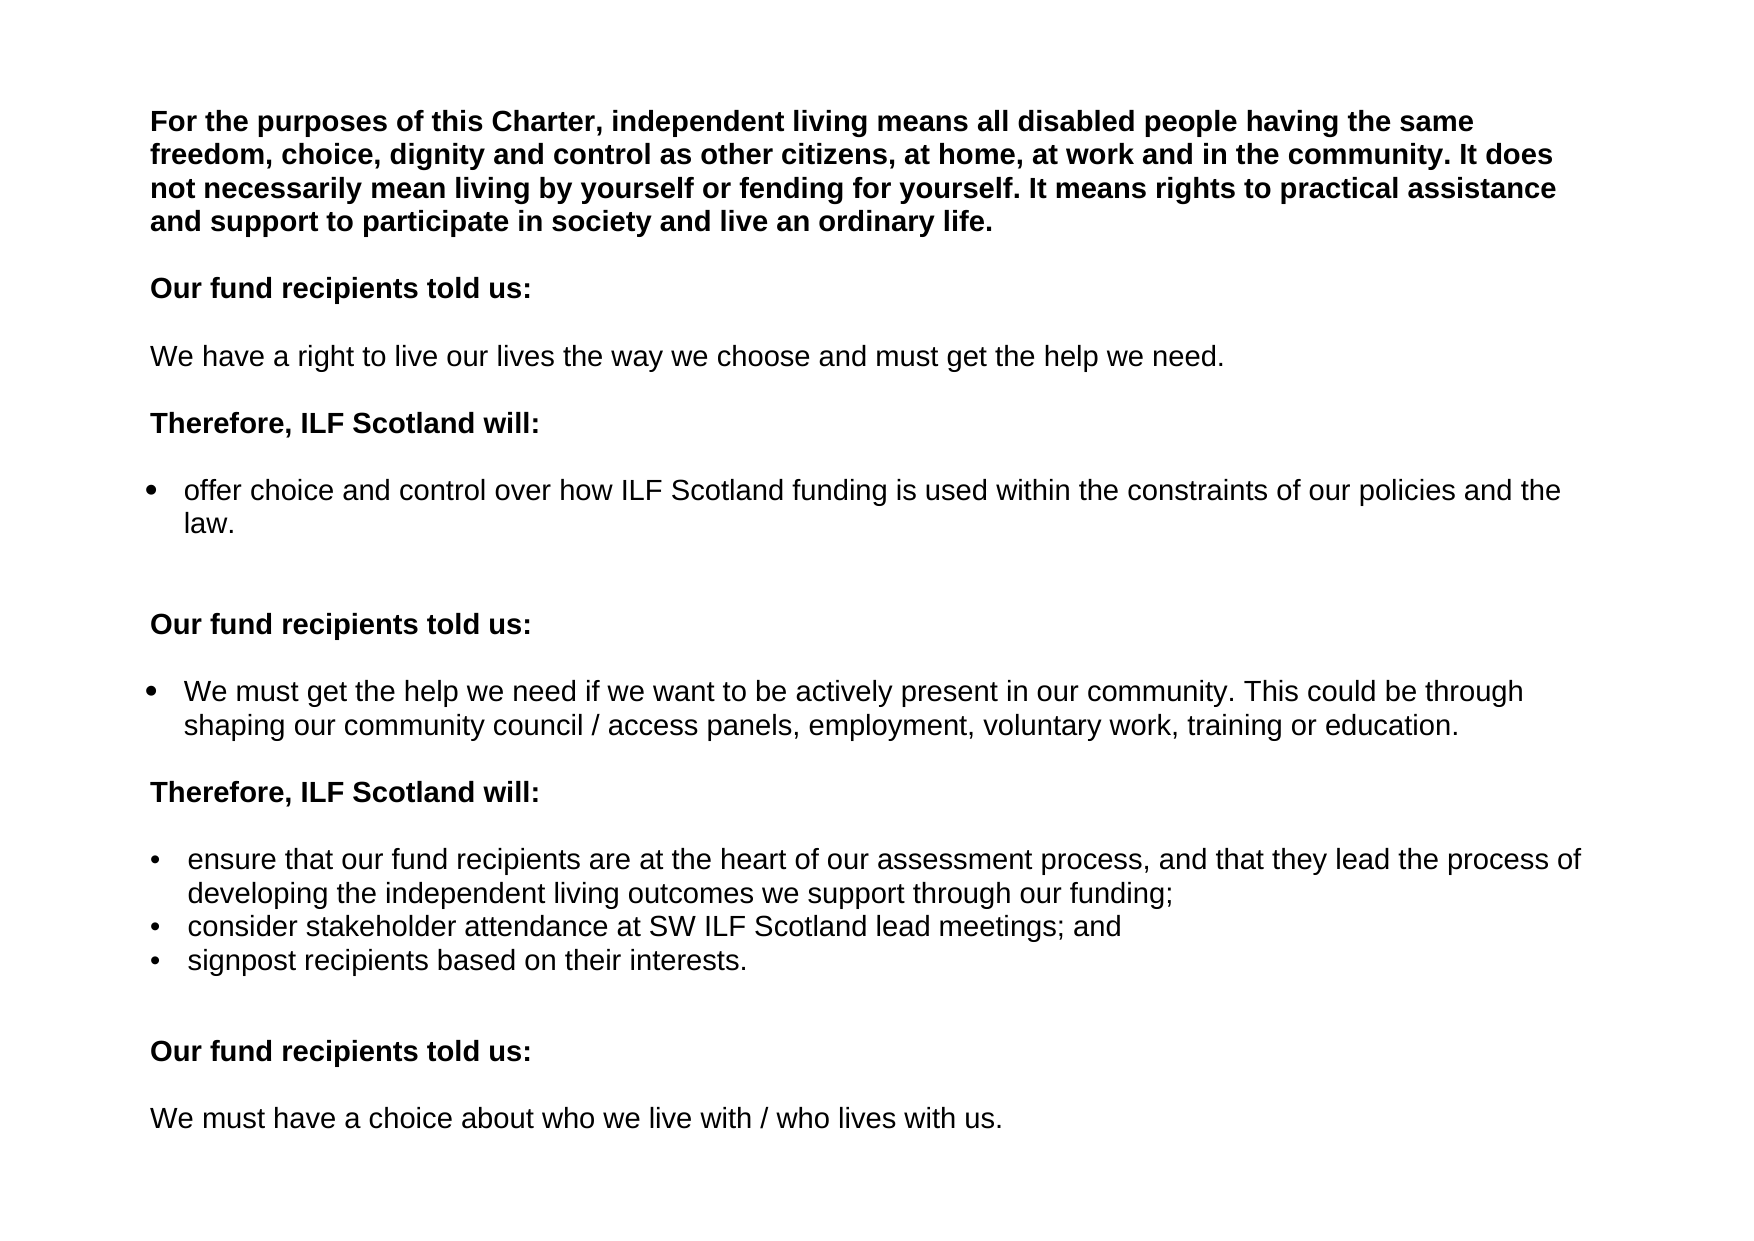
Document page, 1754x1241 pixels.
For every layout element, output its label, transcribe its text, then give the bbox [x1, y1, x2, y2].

list signpost recipients based on their interests. [150, 943, 1604, 976]
text Therefore, ILF Scotland will: [150, 775, 1604, 808]
text Our fund recipients told us: [150, 271, 1604, 305]
text We have a right to live our lives the way we choose and must get the help we need. [150, 338, 1604, 372]
list offer choice and control over how ILF Scotland funding is used within the constraints of our policies and the law. [146, 473, 1604, 540]
text Our fund recipients told us: [150, 607, 1604, 641]
text For the purposes of this Charter, independent living means all disabled people having the same freedom, choice, dignity and control as other citizens, at home, at work and in the community. It does not necessarily mean living by yourself or fending for yourself. It means rights to practical assistance and support to participate in society and live an ordinary life. [150, 104, 1604, 238]
text Therefore, ILF Scotland will: [150, 406, 1604, 439]
text We must have a choice about who we live with / who lives with us. [150, 1101, 1604, 1134]
list ensure that our fund recipients are at the heart of our assessment process, and that they lead the process of developing the independent living outcomes we support through our funding; [150, 842, 1604, 909]
text Our fund recipients told us: [150, 1034, 1604, 1067]
list We must get the help we need if we want to be actively present in our community. This could be through shaping our community council / access panels, employment, voluntary work, training or education. [146, 674, 1604, 741]
list consider stakeholder attendance at SW ILF Scotland lead meetings; and [150, 909, 1604, 943]
